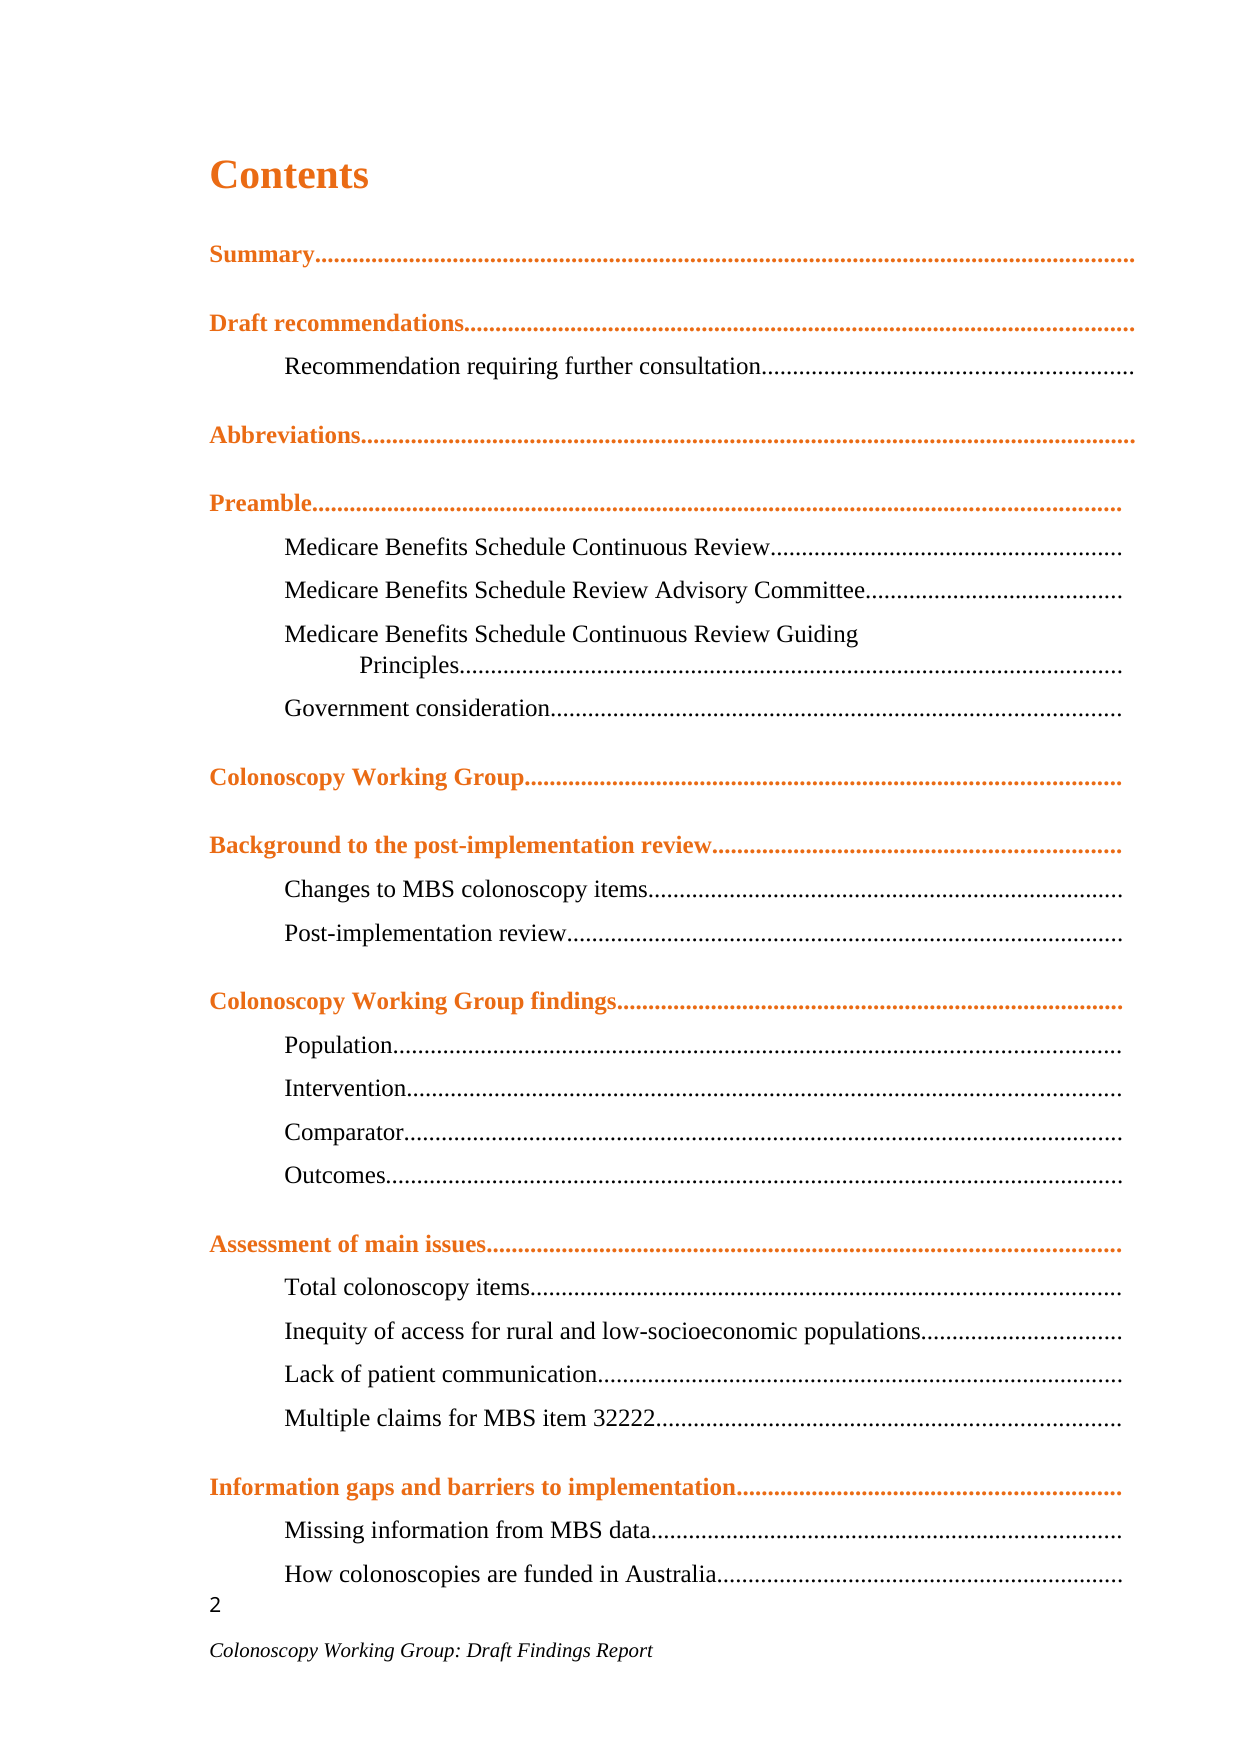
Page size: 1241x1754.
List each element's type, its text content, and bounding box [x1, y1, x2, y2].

text Multiple claims for MBS item 32222 22 [284, 1403, 956, 1432]
text Government consideration 13 [284, 693, 956, 722]
text Total colonoscopy items 21 [284, 1272, 956, 1301]
text Medicare Benefits Schedule Review Advisory Committee 10 [284, 575, 956, 604]
text Abbreviations 9 [209, 420, 956, 448]
text Colonoscopy Working Group 14 [209, 762, 956, 791]
text Post-implementation review 16 [284, 918, 956, 946]
text Changes to MBS colonoscopy items 15 [284, 874, 956, 903]
text Medicare Benefits Schedule Continuous Review 10 [284, 532, 956, 561]
text Recommendation requiring further consultation 7 [284, 351, 956, 380]
text Inequity of access for rural and low-socioeconomic populations 21 [284, 1316, 956, 1345]
text Draft recommendations 6 [209, 308, 956, 336]
text Contents [209, 150, 1031, 198]
text Summary 4 [209, 239, 956, 268]
text Background to the post-implementation review 15 [209, 831, 956, 859]
text Population 17 [284, 1030, 956, 1058]
text Missing information from MBS data 24 [284, 1515, 956, 1544]
text Information gaps and barriers to implementation 24 [209, 1472, 956, 1500]
text How colonoscopies are funded in Australia 24 [284, 1559, 956, 1587]
text Colonoscopy Working Group findings 17 [209, 986, 956, 1015]
text Comparator 19 [284, 1117, 956, 1146]
text Intervention 18 [284, 1073, 956, 1102]
text Outcomes 20 [284, 1160, 956, 1189]
text Medicare Benefits Schedule Continuous Review Guiding Principles 12 [284, 619, 956, 679]
text Preamble 10 [209, 488, 956, 517]
text Assessment of main issues 21 [209, 1229, 956, 1258]
text Lack of patient communication 22 [284, 1359, 956, 1388]
